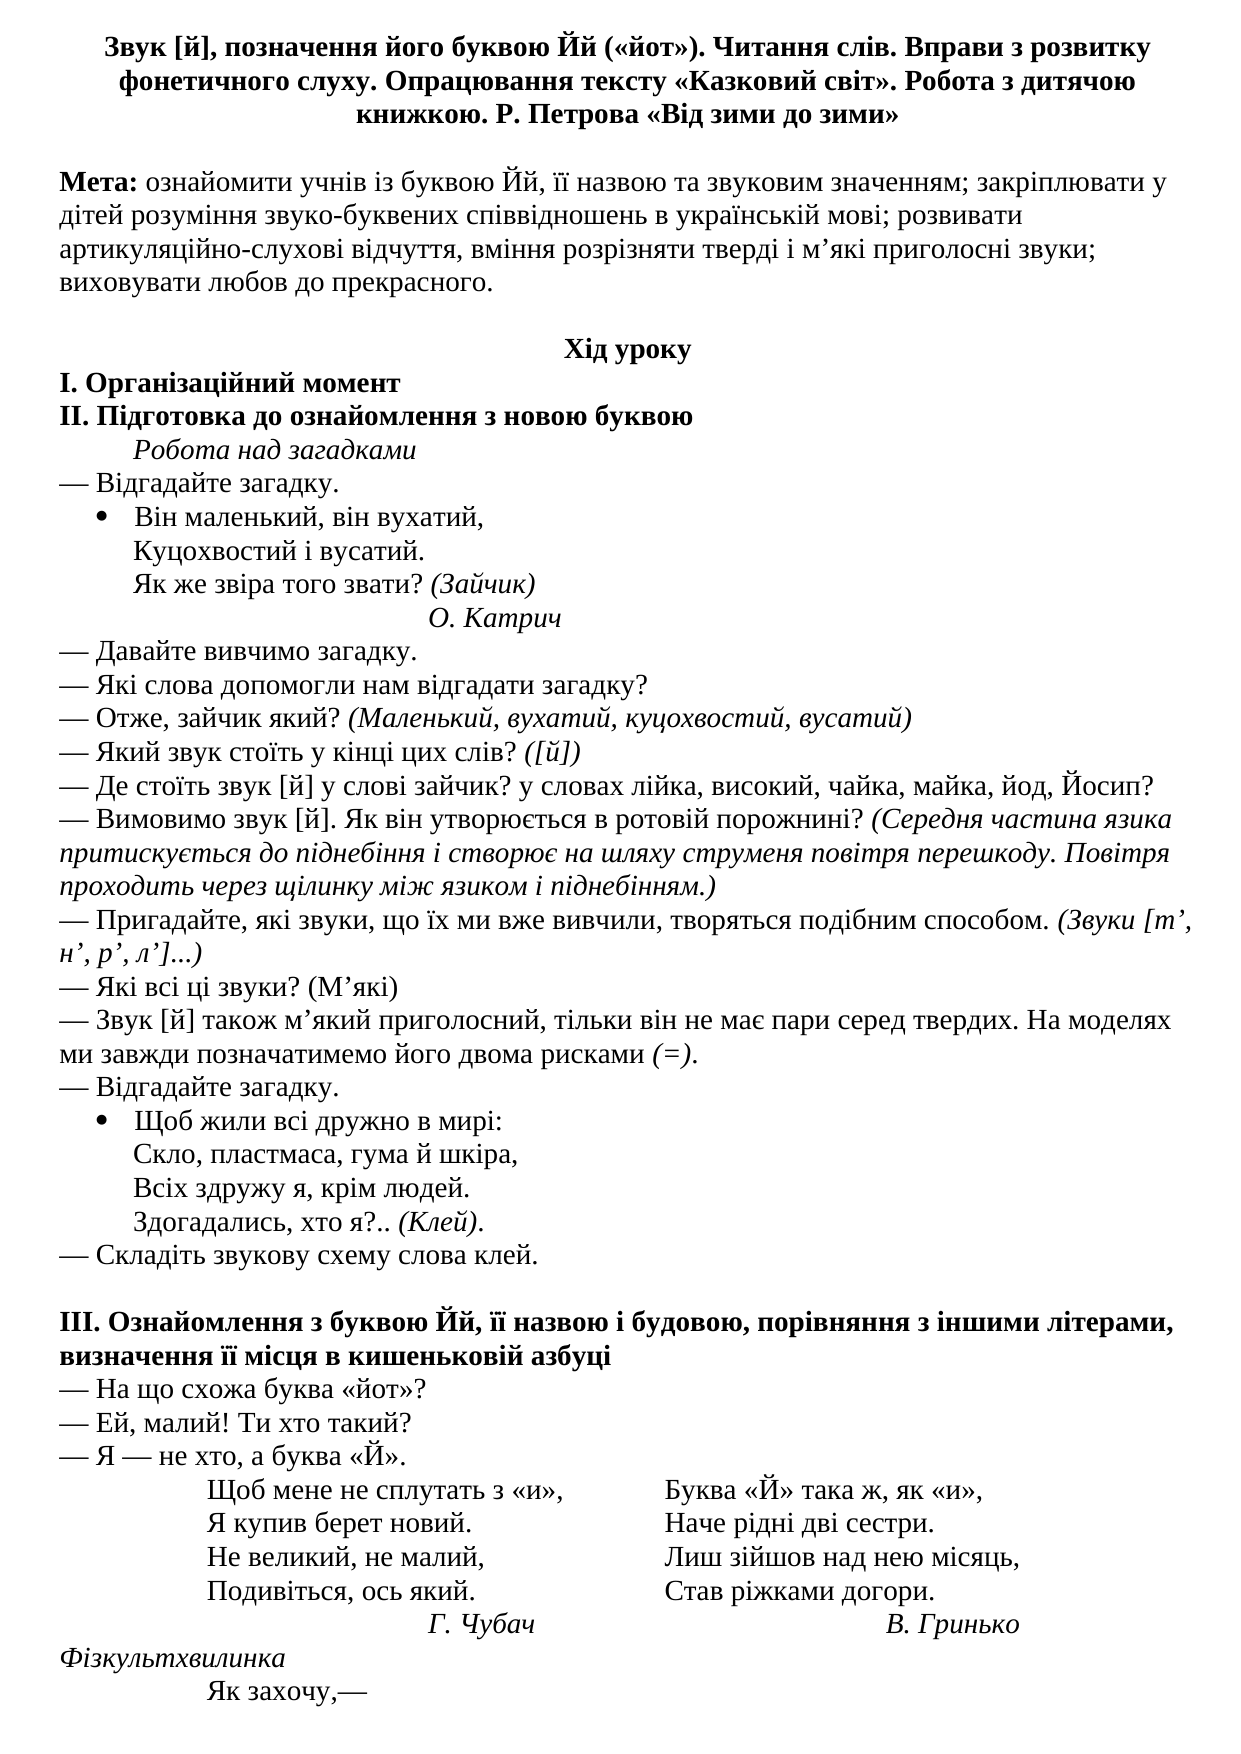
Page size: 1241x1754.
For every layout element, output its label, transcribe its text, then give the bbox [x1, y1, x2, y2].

text Фізкультхвилинка [59, 1640, 1196, 1673]
text — Я — не хто, а буква «Й». [59, 1438, 1196, 1472]
text — Відгадайте загадку. [59, 1069, 1196, 1103]
text — Де стоїть звук [й] у слові зайчик? у словах лійка, високий, чайка, майка, йод, Йосип? [59, 768, 1196, 801]
text Я купив берет новий. [207, 1506, 591, 1539]
text Буква «Й» така ж, як «и», [664, 1472, 1196, 1506]
text Подивіться, ось який. [207, 1573, 591, 1606]
text Мета: ознайомити учнів із буквою Йй, її назвою та звуковим значенням; закріплювати у дітей розуміння звуко-буквених співвідношень в українській мові; розвивати артикуляційно-слухові відчуття, вміння розрізняти тверді і м’які приголосні звуки; виховувати любов до прекрасного. [59, 164, 1196, 298]
text Лиш зійшов над нею місяць, [664, 1539, 1196, 1573]
text — Пригадайте, які звуки, що їх ми вже вивчили, творяться подібним способом. (Звуки [т’, н’, р’, л’]...) [59, 902, 1196, 969]
text Г. Чубач [354, 1606, 591, 1640]
list Щоб жили всі дружно в мирі: [97, 1103, 1196, 1137]
text Не великий, не малий, [207, 1539, 591, 1573]
text I. Організаційний момент [59, 365, 1196, 398]
text Щоб мене не сплутать з «и», [207, 1472, 591, 1506]
text — Які всі ці звуки? (М’які) [59, 969, 1196, 1002]
text — Давайте вивчимо загадку. [59, 633, 1196, 667]
list Він маленький, він вухатий, [97, 499, 1196, 533]
text Здогадались, хто я?.. (Клей). [133, 1204, 1196, 1237]
text Наче рідні дві сестри. [664, 1506, 1196, 1539]
text Всіх здружу я, крім людей. [133, 1170, 1196, 1204]
text — Отже, зайчик який? (Маленький, вухатий, куцохвостий, вусатий) [59, 701, 1196, 734]
text Як же звіра того звати? (Зайчик) [133, 566, 1196, 600]
text III. Ознайомлення з буквою Йй, її назвою і будовою, порівняння з іншими літерами, визначення її місця в кишеньковій азбуці [59, 1304, 1196, 1371]
text Як захочу,— [207, 1673, 1196, 1707]
text — Відгадайте загадку. [59, 466, 1196, 499]
text — Звук [й] також м’який приголосний, тільки він не має пари серед твердих. На моделях ми завжди позначатимемо його двома рисками (=). [59, 1002, 1196, 1069]
text — Ей, малий! Ти хто такий? [59, 1405, 1196, 1438]
text В. Гринько [812, 1606, 1196, 1640]
text — Який звук стоїть у кінці цих слів? ([й]) [59, 734, 1196, 768]
text О. Катрич [354, 600, 1196, 633]
text — Які слова допомогли нам відгадати загадку? [59, 667, 1196, 701]
text Хід уроку [59, 331, 1196, 365]
text Скло, пластмаса, гума й шкіра, [133, 1137, 1196, 1170]
text — На що схожа буква «йот»? [59, 1371, 1196, 1405]
text Звук [й], позначення його буквою Йй («йот»). Читання слів. Вправи з розвитку фонетичного слуху. Опрацювання тексту «Казковий світ». Робота з дитячою книжкою. Р. Петрова «Від зими до зими» [59, 29, 1196, 130]
text — Складіть звукову схему слова клей. [59, 1237, 1196, 1271]
text — Вимовимо звук [й]. Як він утворюється в ротовій порожнині? (Середня частина язика притискується до піднебіння і створює на шляху струменя повітря перешкоду. Повітря проходить через щілинку між язиком і піднебінням.) [59, 801, 1196, 902]
text Робота над загадками [59, 432, 1196, 466]
text Куцохвостий і вусатий. [133, 533, 1196, 566]
text Став ріжками догори. [664, 1573, 1196, 1606]
text II. Підготовка до ознайомлення з новою буквою [59, 398, 1196, 432]
